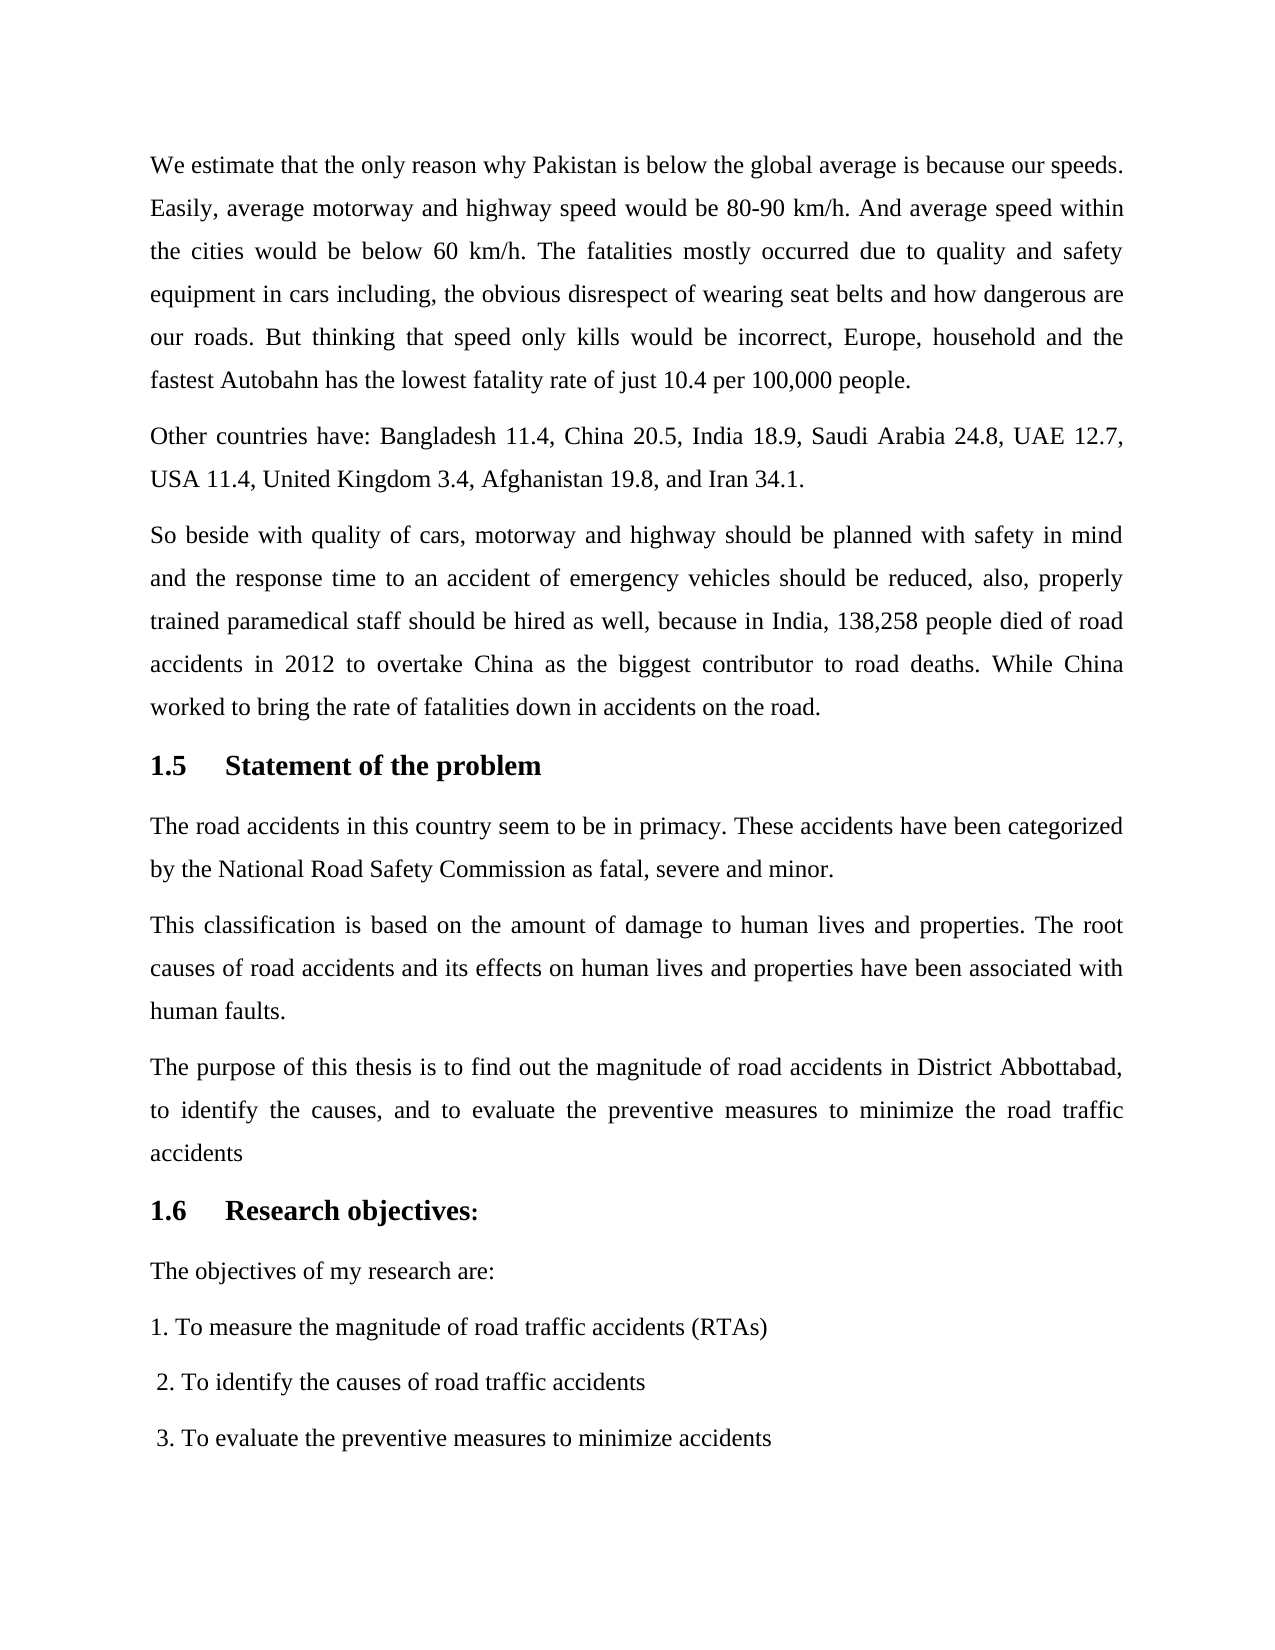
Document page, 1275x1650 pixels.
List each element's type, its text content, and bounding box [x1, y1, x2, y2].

text The road accidents in this country seem to be in primacy. These accidents have been categorized by the National Road Safety Commission as fatal, severe and minor. [150, 811, 1125, 883]
text 2. To identify the causes of road traffic accidents [150, 1367, 1125, 1396]
text The objectives of my research are: [150, 1256, 1125, 1285]
text We estimate that the only reason why Pakistan is below the global average is because our speeds. Easily, average motorway and highway speed would be 80-90 km/h. And average speed within the cities would be below 60 km/h. The fatalities mostly occurred due to quality and safety equipment in cars including, the obvious disrespect of wearing seat belts and how dangerous are our roads. But thinking that speed only kills would be incorrect, Europe, household and the fastest Autobahn has the lowest fatality rate of just 10.4 per 100,000 people. [150, 150, 1125, 394]
text 3. To evaluate the preventive measures to minimize accidents [150, 1423, 1125, 1452]
text The purpose of this thesis is to find out the magnitude of road accidents in District Abbottabad, to identify the causes, and to evaluate the preventive measures to minimize the road traffic accidents [150, 1052, 1125, 1167]
text 1.6 Research objectives: [150, 1193, 1125, 1227]
text 1. To measure the magnitude of road traffic accidents (RTAs) [150, 1312, 1125, 1341]
text 1.5 Statement of the problem [150, 748, 1125, 782]
text So beside with quality of cars, motorway and highway should be planned with safety in mind and the response time to an accident of emergency vehicles should be reduced, also, properly trained paramedical staff should be hired as well, because in India, 138,258 people died of road accidents in 2012 to overtake China as the biggest contributor to road deaths. While China worked to bring the rate of fatalities down in accidents on the road. [150, 520, 1125, 721]
text This classification is based on the amount of damage to human lives and properties. The root causes of road accidents and its effects on human lives and properties have been associated with human faults. [150, 910, 1125, 1025]
text Other countries have: Bangladesh 11.4, China 20.5, India 18.9, Saudi Arabia 24.8, UAE 12.7, USA 11.4, United Kingdom 3.4, Afghanistan 19.8, and Iran 34.1. [150, 421, 1125, 493]
